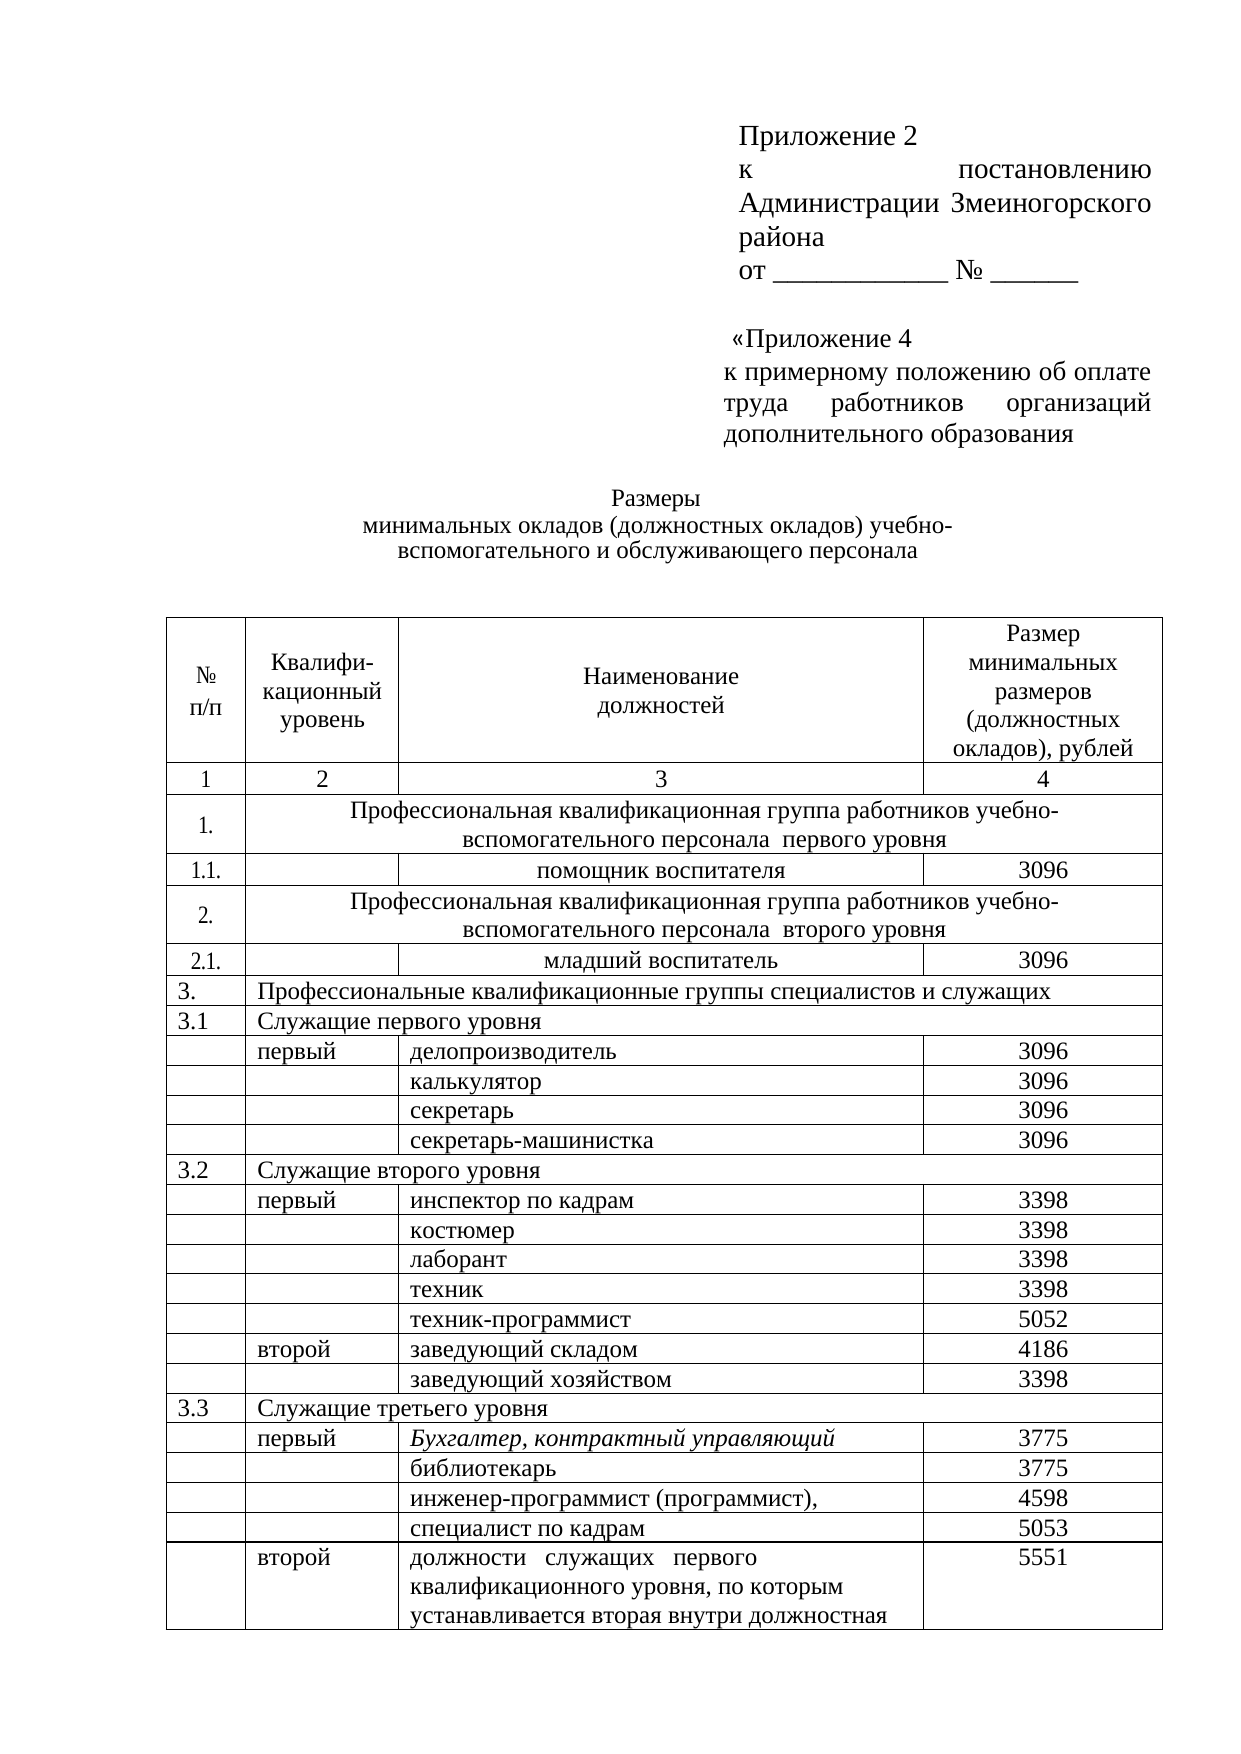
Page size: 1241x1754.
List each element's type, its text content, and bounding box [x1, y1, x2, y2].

table_cell калькулятор [399, 1066, 923, 1094]
table_cell делопроизводитель [399, 1036, 923, 1065]
table_cell 3096 [924, 1066, 1162, 1094]
table_cell [246, 944, 398, 975]
table_cell Служащие первого уровня [246, 1006, 1162, 1035]
table_cell Бухгалтер, контрактный управляющий [399, 1423, 923, 1452]
table_cell 3398 [924, 1274, 1162, 1303]
table_cell Служащие второго уровня [246, 1155, 1162, 1184]
table_cell техник-программист [399, 1304, 923, 1333]
table_cell Профессиональная квалификационная группа работников учебно-вспомогательного персонала второго уровня [246, 886, 1162, 943]
table_cell первый [246, 1036, 398, 1065]
table_cell [246, 1364, 398, 1392]
table_cell [246, 1453, 398, 1482]
text к постановлению Администрации Змеиногорского района [738, 152, 1152, 252]
table_cell [167, 1364, 245, 1392]
table_cell второй [246, 1334, 398, 1363]
table_cell первый [246, 1423, 398, 1452]
table_cell 5052 [924, 1304, 1162, 1333]
table_cell 3096 [924, 1096, 1162, 1124]
table_cell [167, 1453, 245, 1482]
table_cell [246, 1304, 398, 1333]
text Размеры [348, 479, 963, 513]
table_cell [246, 1096, 398, 1124]
table_cell 3096 [924, 1036, 1162, 1065]
table_cell [167, 1245, 245, 1273]
table_cell [246, 1513, 398, 1541]
text минимальных окладов (должностных окладов) учебно-вспомогательного и обслуживающего персонала [353, 513, 963, 563]
table_cell помощник воспитателя [399, 854, 923, 885]
table_cell 1 [167, 763, 245, 794]
table_cell [167, 1274, 245, 1303]
text «Приложение 4 [664, 319, 1152, 355]
table_cell 2.1. [167, 944, 245, 975]
table_cell [167, 1334, 245, 1363]
table_cell 2. [167, 886, 245, 943]
table_cell [246, 1274, 398, 1303]
table_header Квалифи-кационный уровень [246, 618, 398, 762]
table_cell 3398 [924, 1215, 1162, 1243]
table_cell [167, 1483, 245, 1512]
table_cell [246, 1066, 398, 1094]
table_cell 3398 [924, 1245, 1162, 1273]
table_cell 3775 [924, 1423, 1162, 1452]
table_cell 3775 [924, 1453, 1162, 1482]
table_cell 3. [167, 976, 245, 1005]
table_cell 3.3 [167, 1394, 245, 1422]
table_cell техник [399, 1274, 923, 1303]
text к примерному положению об оплате труда работников организаций дополнительного образования [723, 355, 1152, 448]
table_cell [246, 1245, 398, 1273]
table_cell 1. [167, 795, 245, 853]
table_cell [246, 1483, 398, 1512]
table_header Наименование должностей [399, 618, 923, 762]
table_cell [399, 1543, 923, 1629]
table_cell [167, 1066, 245, 1094]
table_cell 1.1. [167, 854, 245, 885]
table_cell специалист по кадрам [399, 1513, 923, 1541]
table_cell секретарь [399, 1096, 923, 1124]
table_cell 4 [924, 763, 1162, 794]
table_cell Профессиональная квалификационная группа работников учебно-вспомогательного персонала первого уровня [246, 795, 1162, 853]
table_cell [167, 1215, 245, 1243]
table_cell лаборант [399, 1245, 923, 1273]
table_cell [167, 1543, 245, 1629]
table_cell второй [246, 1543, 398, 1629]
table_cell 3398 [924, 1185, 1162, 1214]
table_cell секретарь-машинистка [399, 1125, 923, 1154]
table_cell 3 [399, 763, 923, 794]
table_cell [246, 854, 398, 885]
table_header Размер минимальных размеров (должностных окладов), рублей [924, 618, 1162, 762]
table_cell 3.1 [167, 1006, 245, 1035]
table_cell [246, 1125, 398, 1154]
table_cell [167, 1513, 245, 1541]
table_cell заведующий складом [399, 1334, 923, 1363]
table_cell 3398 [924, 1364, 1162, 1392]
table_cell 3.2 [167, 1155, 245, 1184]
table_cell [167, 1096, 245, 1124]
table_cell 3096 [924, 944, 1162, 975]
table_cell [167, 1423, 245, 1452]
table_cell инженер-программист (программист), [399, 1483, 923, 1512]
table_cell 3096 [924, 854, 1162, 885]
table_cell [167, 1185, 245, 1214]
table_cell [167, 1304, 245, 1333]
table_cell библиотекарь [399, 1453, 923, 1482]
table_cell 4598 [924, 1483, 1162, 1512]
table_cell Профессиональные квалификационные группы специалистов и служащих [246, 976, 1162, 1005]
text Приложение 2 [738, 118, 1152, 152]
table_cell [246, 1215, 398, 1243]
table_cell инспектор по кадрам [399, 1185, 923, 1214]
table_cell 4186 [924, 1334, 1162, 1363]
table_cell [167, 1036, 245, 1065]
table_cell 5053 [924, 1513, 1162, 1541]
text от ____________ № ______ [738, 252, 1152, 286]
table_cell 5551 [924, 1543, 1162, 1629]
table_cell младший воспитатель [399, 944, 923, 975]
table_cell заведующий хозяйством [399, 1364, 923, 1392]
table_cell 3096 [924, 1125, 1162, 1154]
table_cell [167, 1125, 245, 1154]
table_cell 2 [246, 763, 398, 794]
table_cell Служащие третьего уровня [246, 1394, 1162, 1422]
table_cell костюмер [399, 1215, 923, 1243]
table_header № п/п [167, 618, 245, 762]
table_cell первый [246, 1185, 398, 1214]
